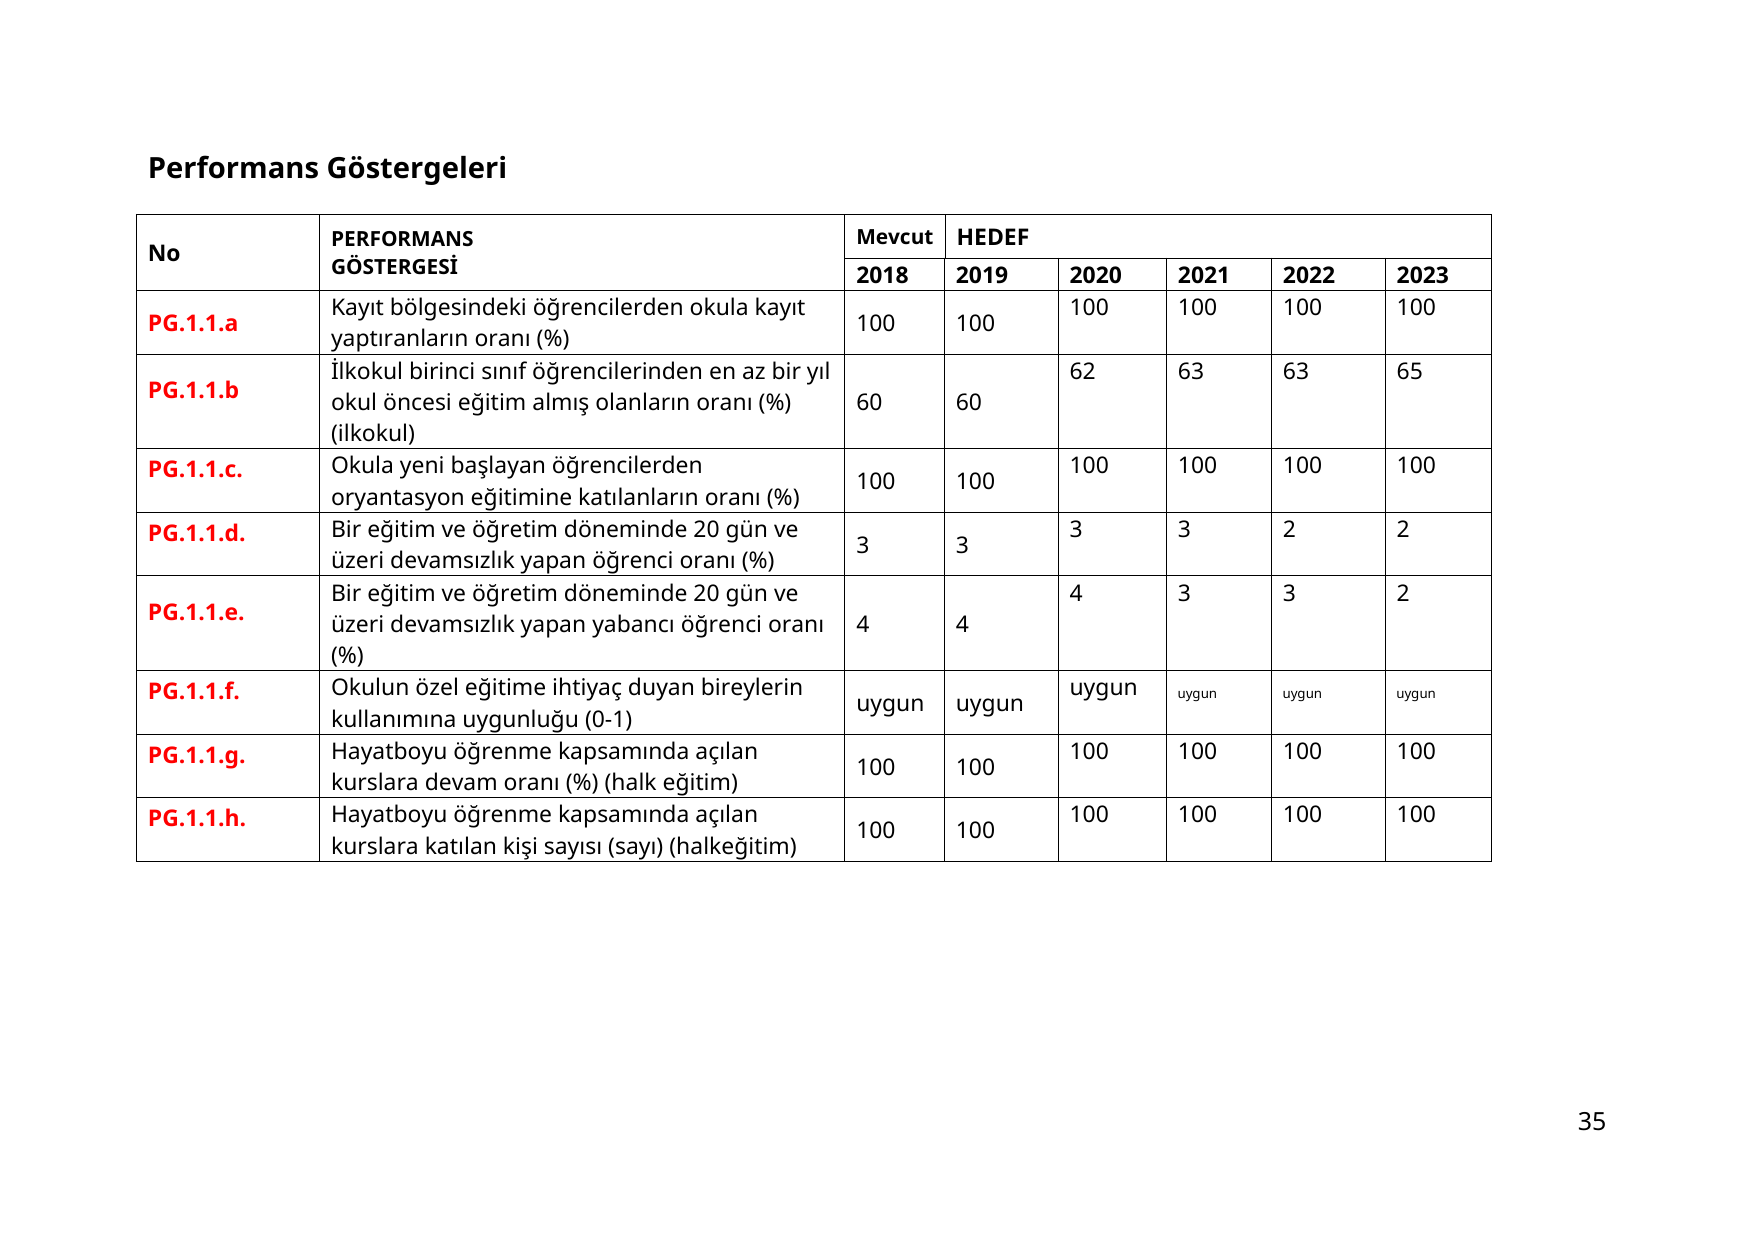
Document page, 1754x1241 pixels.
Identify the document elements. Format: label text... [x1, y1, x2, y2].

table_header HEDEF [946, 215, 1491, 258]
table_cell 100 [1272, 735, 1385, 797]
table_cell 100 [945, 449, 1058, 512]
table_cell Hayatboyu öğrenme kapsamında açılan kurslara katılan kişi sayısı (sayı) (halkeğitim) [320, 798, 844, 861]
table_cell 4 [945, 576, 1058, 670]
table_cell 4 [1059, 576, 1166, 670]
table_cell uygun [845, 671, 944, 734]
table_cell 100 [945, 735, 1058, 797]
table_cell 3 [1272, 576, 1385, 670]
table_cell 100 [845, 735, 944, 797]
table_cell uygun [1386, 671, 1491, 734]
table_cell 100 [1059, 291, 1166, 353]
table_cell 4 [845, 576, 944, 670]
table_cell 100 [1167, 291, 1271, 353]
table_cell 100 [1386, 735, 1491, 797]
table_cell 3 [845, 513, 944, 575]
table_cell 100 [845, 798, 944, 861]
table_cell PG.1.1.f. [137, 671, 319, 734]
table_cell PG.1.1.d. [137, 513, 319, 575]
table_cell İlkokul birinci sınıf öğrencilerinden en az bir yıl okul öncesi eğitim almış olanların oranı (%)(ilkokul) [320, 355, 844, 448]
table_cell 2 [1386, 513, 1491, 575]
table_cell PG.1.1.a [137, 291, 319, 353]
table_cell 100 [1059, 449, 1166, 512]
table_cell 100 [1386, 449, 1491, 512]
table_cell 2023 [1386, 259, 1491, 290]
table_cell 63 [1167, 355, 1271, 448]
table_cell 100 [1386, 798, 1491, 861]
table_cell PG.1.1.e. [137, 576, 319, 670]
table_cell Hayatboyu öğrenme kapsamında açılan kurslara devam oranı (%) (halk eğitim) [320, 735, 844, 797]
table_cell 2020 [1059, 259, 1166, 290]
table_cell 2019 [945, 259, 1058, 290]
table_cell 63 [1272, 355, 1385, 448]
table_cell 3 [1059, 513, 1166, 575]
table_cell 3 [945, 513, 1058, 575]
table_cell 100 [1167, 735, 1271, 797]
table_header Mevcut [845, 215, 945, 258]
table_cell 100 [1386, 291, 1491, 353]
table_cell PG.1.1.g. [137, 735, 319, 797]
table_cell 100 [1059, 735, 1166, 797]
table_cell 100 [945, 798, 1058, 861]
table_cell 2 [1272, 513, 1385, 575]
table_cell uygun [1167, 671, 1271, 734]
table_header No [137, 215, 319, 290]
table_cell 100 [845, 291, 944, 353]
table_cell 60 [945, 355, 1058, 448]
table_cell 3 [1167, 513, 1271, 575]
table_cell 2022 [1272, 259, 1385, 290]
table_cell 100 [1167, 798, 1271, 861]
table_cell uygun [1272, 671, 1385, 734]
table_cell 100 [945, 291, 1058, 353]
table_cell uygun [945, 671, 1058, 734]
table_cell 2018 [845, 259, 944, 290]
table_cell 60 [845, 355, 944, 448]
table_cell uygun [1059, 671, 1166, 734]
table_cell 100 [1272, 291, 1385, 353]
table_cell 65 [1386, 355, 1491, 448]
table_cell PG.1.1.b [137, 355, 319, 448]
table_cell Okulun özel eğitime ihtiyaç duyan bireylerin kullanımına uygunluğu (0-1) [320, 671, 844, 734]
table_cell 62 [1059, 355, 1166, 448]
table_cell Okula yeni başlayan öğrencilerden oryantasyon eğitimine katılanların oranı (%) [320, 449, 844, 512]
table_cell 2 [1386, 576, 1491, 670]
table_cell 100 [1272, 449, 1385, 512]
table_cell Bir eğitim ve öğretim döneminde 20 gün ve üzeri devamsızlık yapan yabancı öğrenci oranı (%) [320, 576, 844, 670]
table_cell 100 [845, 449, 944, 512]
table_cell PG.1.1.h. [137, 798, 319, 861]
table_cell Kayıt bölgesindeki öğrencilerden okula kayıt yaptıranların oranı (%) [320, 291, 844, 353]
table_cell 2021 [1167, 259, 1271, 290]
table_cell 100 [1272, 798, 1385, 861]
text Performans Göstergeleri [148, 148, 1606, 187]
table_header PERFORMANS GÖSTERGESİ [320, 215, 844, 290]
table_cell Bir eğitim ve öğretim döneminde 20 gün ve üzeri devamsızlık yapan öğrenci oranı (%) [320, 513, 844, 575]
table_cell 3 [1167, 576, 1271, 670]
table_cell 100 [1167, 449, 1271, 512]
table_cell PG.1.1.c. [137, 449, 319, 512]
table_cell 100 [1059, 798, 1166, 861]
